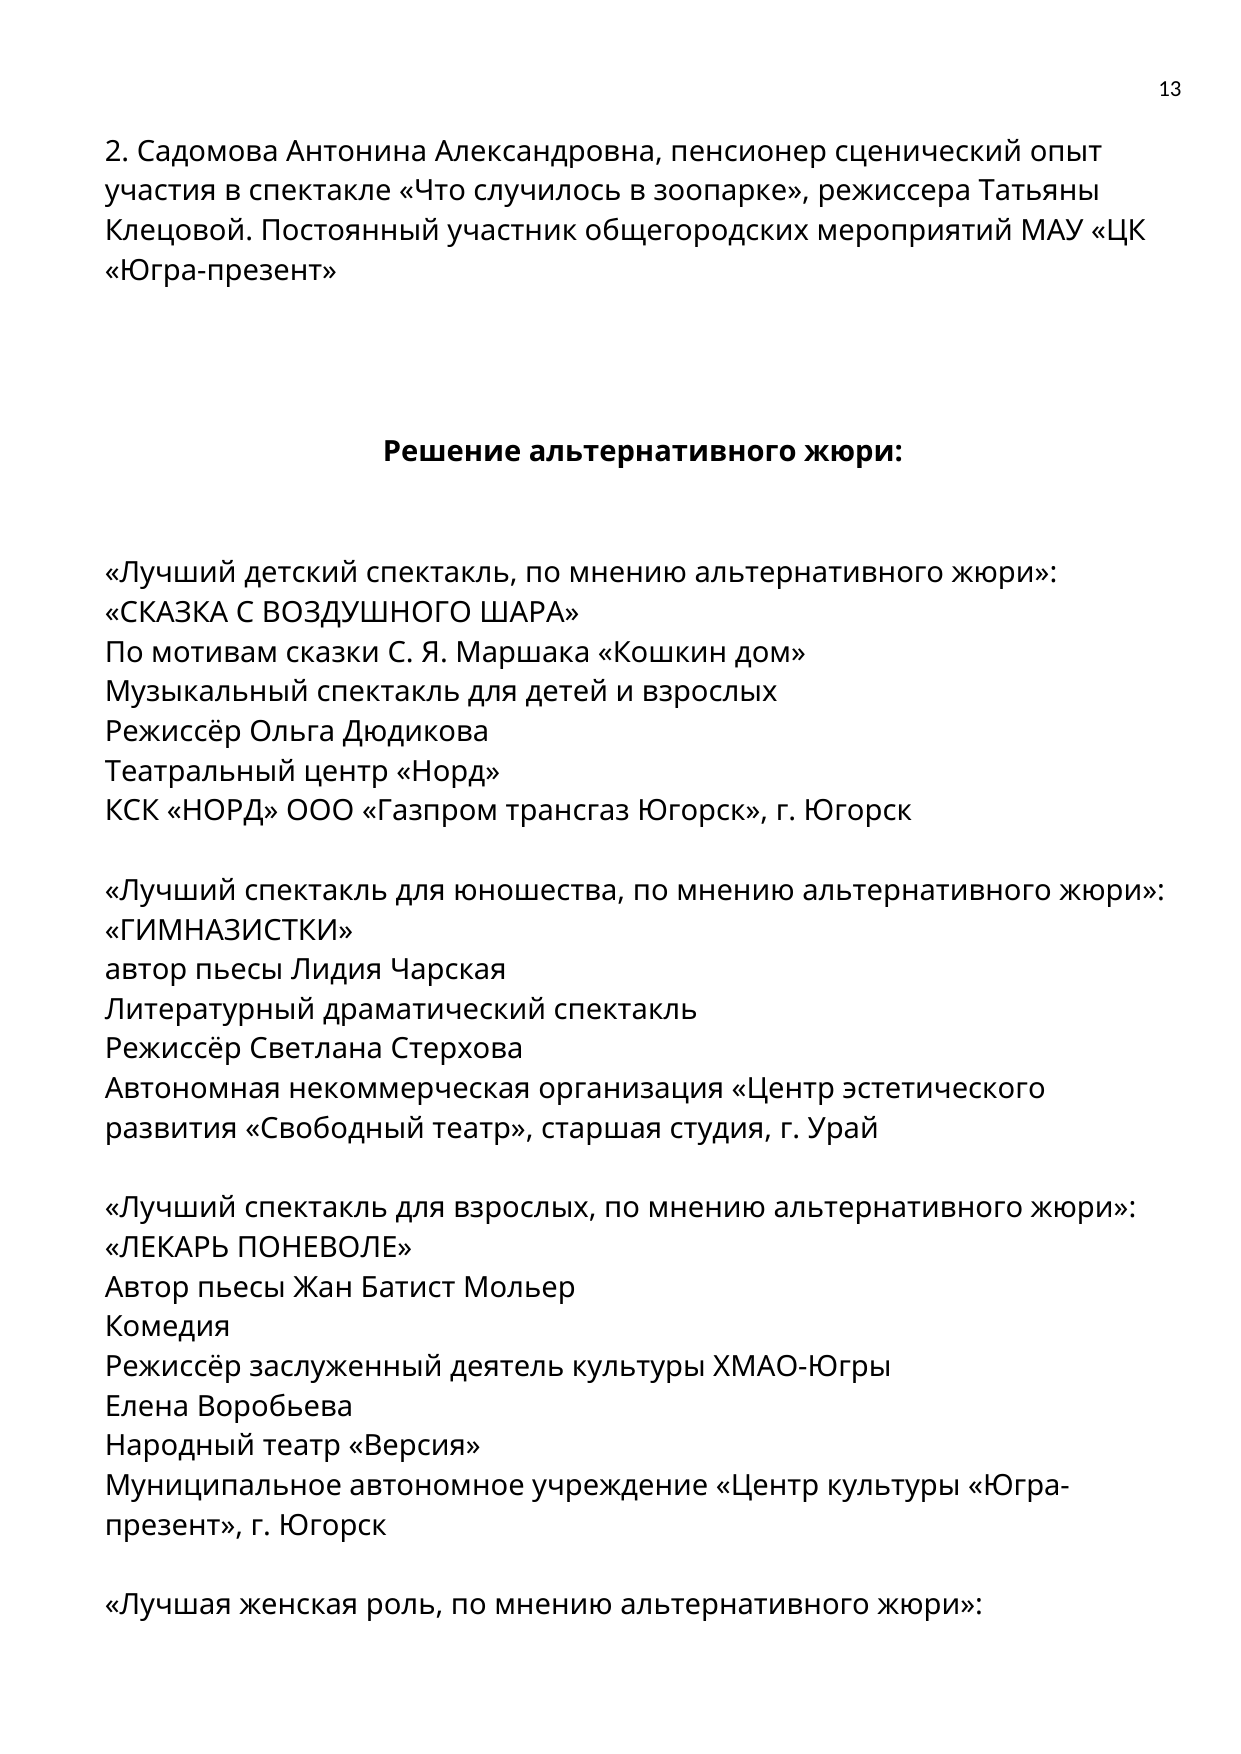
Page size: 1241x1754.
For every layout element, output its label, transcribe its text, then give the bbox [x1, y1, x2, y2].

text «Лучший детский спектакль, по мнению альтернативного жюри»: [104, 552, 1181, 591]
text Автономная некоммерческая организация «Центр эстетического развития «Свободный театр», старшая студия, г. Урай [104, 1067, 1181, 1147]
text «Лучший спектакль для взрослых, по мнению альтернативного жюри»: [104, 1187, 1181, 1226]
text Режиссёр Ольга Дюдикова [104, 710, 1181, 750]
text По мотивам сказки С. Я. Маршака «Кошкин дом» [104, 631, 1181, 671]
text Муниципальное автономное учреждение «Центр культуры «Югра-презент», г. Югорск [104, 1464, 1181, 1544]
text Музыкальный спектакль для детей и взрослых [104, 671, 1181, 710]
text Театральный центр «Норд» [104, 750, 1181, 790]
text «ЛЕКАРЬ ПОНЕВОЛЕ» [104, 1226, 1181, 1266]
text «ГИМНАЗИСТКИ» [104, 909, 1181, 948]
text Режиссёр заслуженный деятель культуры ХМАО-Югры [104, 1345, 1181, 1385]
text Автор пьесы Жан Батист Мольер [104, 1266, 1181, 1306]
text КСК «НОРД» ООО «Газпром трансгаз Югорск», г. Югорск [104, 790, 1181, 829]
text Режиссёр Светлана Стерхова [104, 1028, 1181, 1067]
text Комедия [104, 1306, 1181, 1345]
text «Лучшая женская роль, по мнению альтернативного жюри»: [104, 1583, 1181, 1623]
text Решение альтернативного жюри: [104, 431, 1181, 470]
text «СКАЗКА С ВОЗДУШНОГО ШАРА» [104, 591, 1181, 631]
text автор пьесы Лидия Чарская [104, 948, 1181, 988]
text Литературный драматический спектакль [104, 988, 1181, 1028]
text Елена Воробьева [104, 1385, 1181, 1425]
text Народный театр «Версия» [104, 1425, 1181, 1464]
text 2. Садомова Антонина Александровна, пенсионер сценический опыт участия в спектакле «Что случилось в зоопарке», режиссера Татьяны Клецовой. Постоянный участник общегородских мероприятий МАУ «ЦК «Югра-презент» [104, 130, 1181, 289]
text «Лучший спектакль для юношества, по мнению альтернативного жюри»: [104, 869, 1181, 909]
